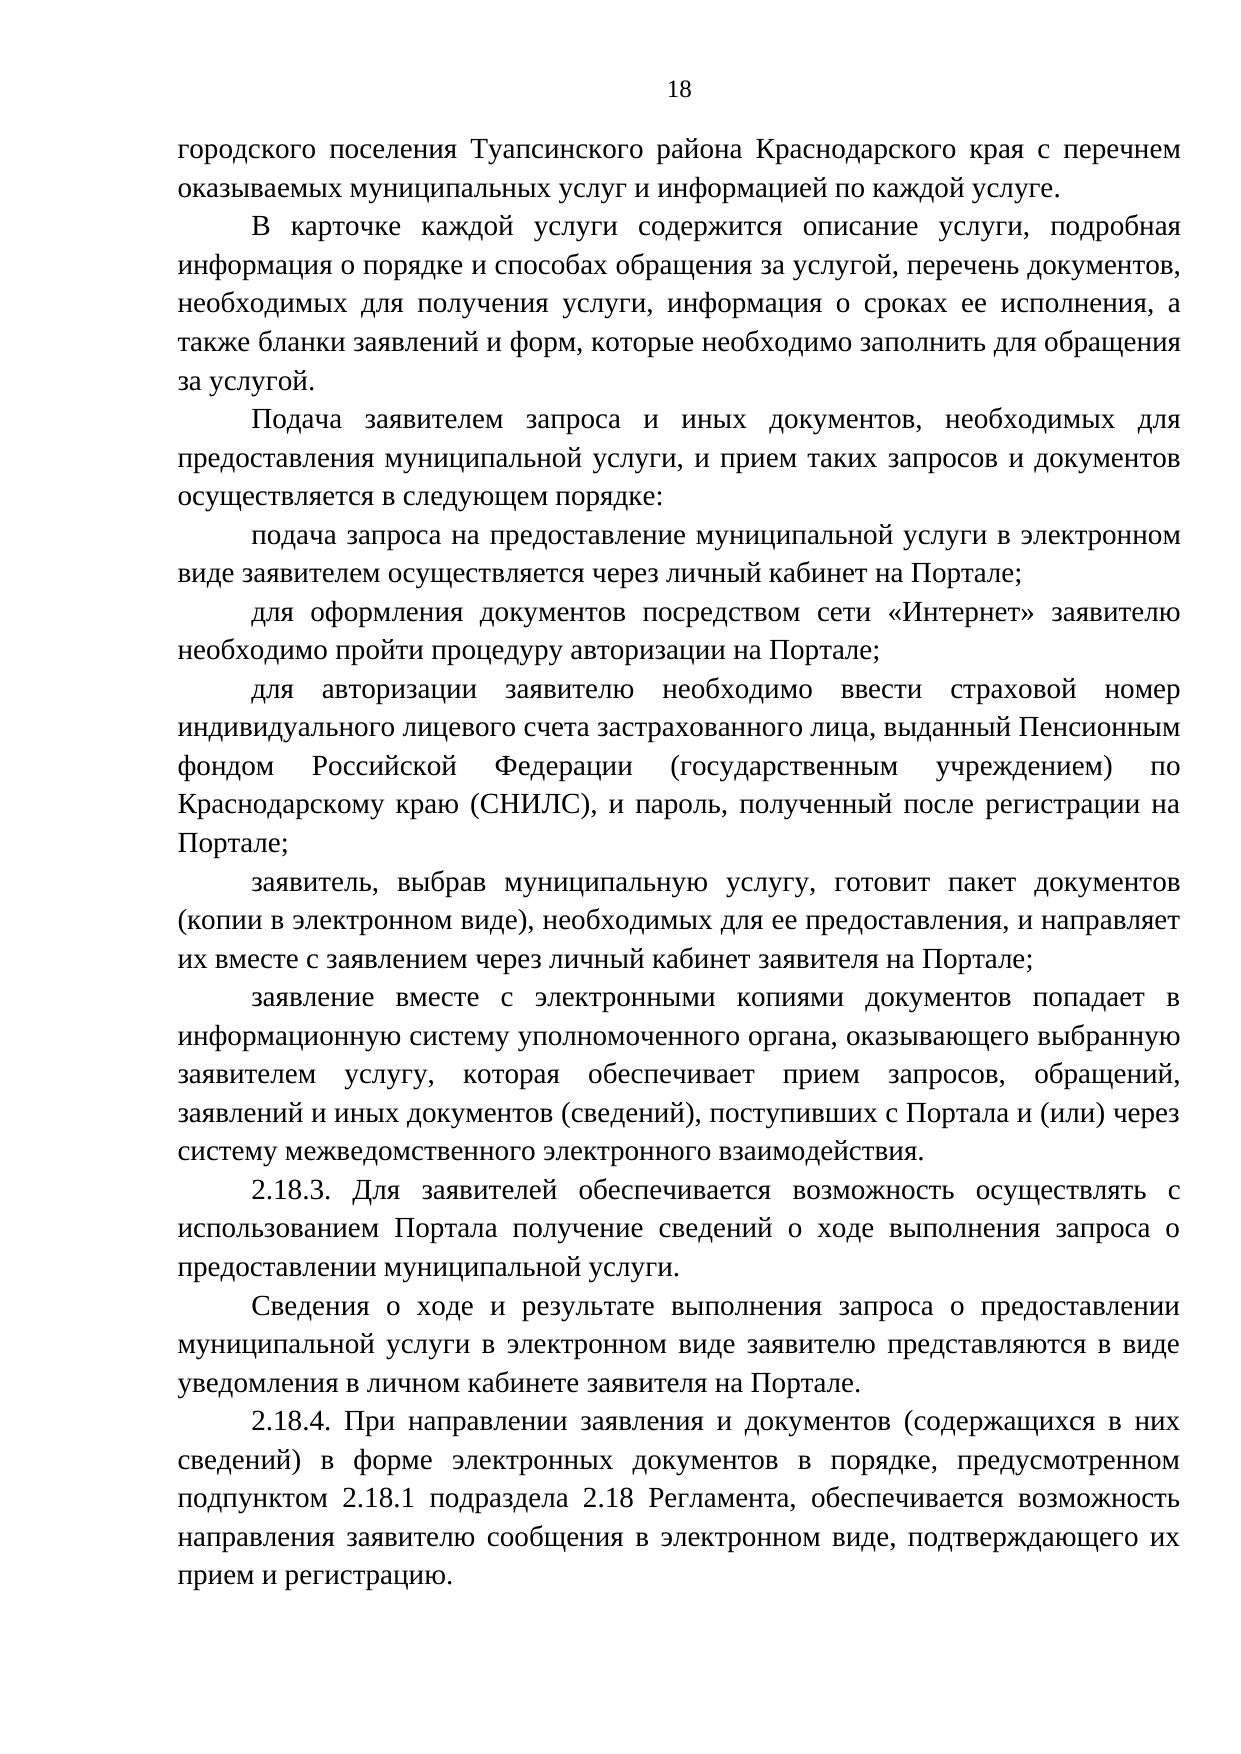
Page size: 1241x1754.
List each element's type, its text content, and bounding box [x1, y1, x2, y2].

text для оформления документов посредством сети «Интернет» заявителю необходимо пройти процедуру авторизации на Портале; [177, 594, 1181, 666]
text для авторизации заявителю необходимо ввести страховой номер индивидуального лицевого счета застрахованного лица, выданный Пенсионным фондом Российской Федерации (государственным учреждением) по Краснодарскому краю (СНИЛС), и пароль, полученный после регистрации на Портале; [177, 671, 1181, 859]
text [177, 131, 1182, 203]
text 2.18.3. Для заявителей обеспечивается возможность осуществлять с использованием Портала получение сведений о ходе выполнения запроса о предоставлении муниципальной услуги. [177, 1172, 1181, 1283]
text 2.18.4. При направлении заявления и документов (содержащихся в них сведений) в форме электронных документов в порядке, предусмотренном подпунктом 2.18.1 подраздела 2.18 Регламента, обеспечивается возможность направления заявителю сообщения в электронном виде, подтверждающего их прием и регистрацию. [177, 1403, 1181, 1591]
text Подача заявителем запроса и иных документов, необходимых для предоставления муниципальной услуги, и прием таких запросов и документов осуществляется в следующем порядке: [177, 401, 1182, 512]
text заявитель, выбрав муниципальную услугу, готовит пакет документов (копии в электронном виде), необходимых для ее предоставления, и направляет их вместе с заявлением через личный кабинет заявителя на Портале; [177, 864, 1181, 974]
text В карточке каждой услуги содержится описание услуги, подробная информация о порядке и способах обращения за услугой, перечень документов, необходимых для получения услуги, информация о сроках ее исполнения, а также бланки заявлений и форм, которые необходимо заполнить для обращения за услугой. [177, 208, 1182, 396]
text Сведения о ходе и результате выполнения запроса о предоставлении муниципальной услуги в электронном виде заявителю представляются в виде уведомления в личном кабинете заявителя на Портале. [177, 1288, 1181, 1398]
text подача запроса на предоставление муниципальной услуги в электронном виде заявителем осуществляется через личный кабинет на Портале; [177, 517, 1182, 589]
text заявление вместе с электронными копиями документов попадает в информационную систему уполномоченного органа, оказывающего выбранную заявителем услугу, которая обеспечивает прием запросов, обращений, заявлений и иных документов (сведений), поступивших с Портала и (или) через систему межведомственного электронного взаимодействия. [177, 979, 1181, 1167]
